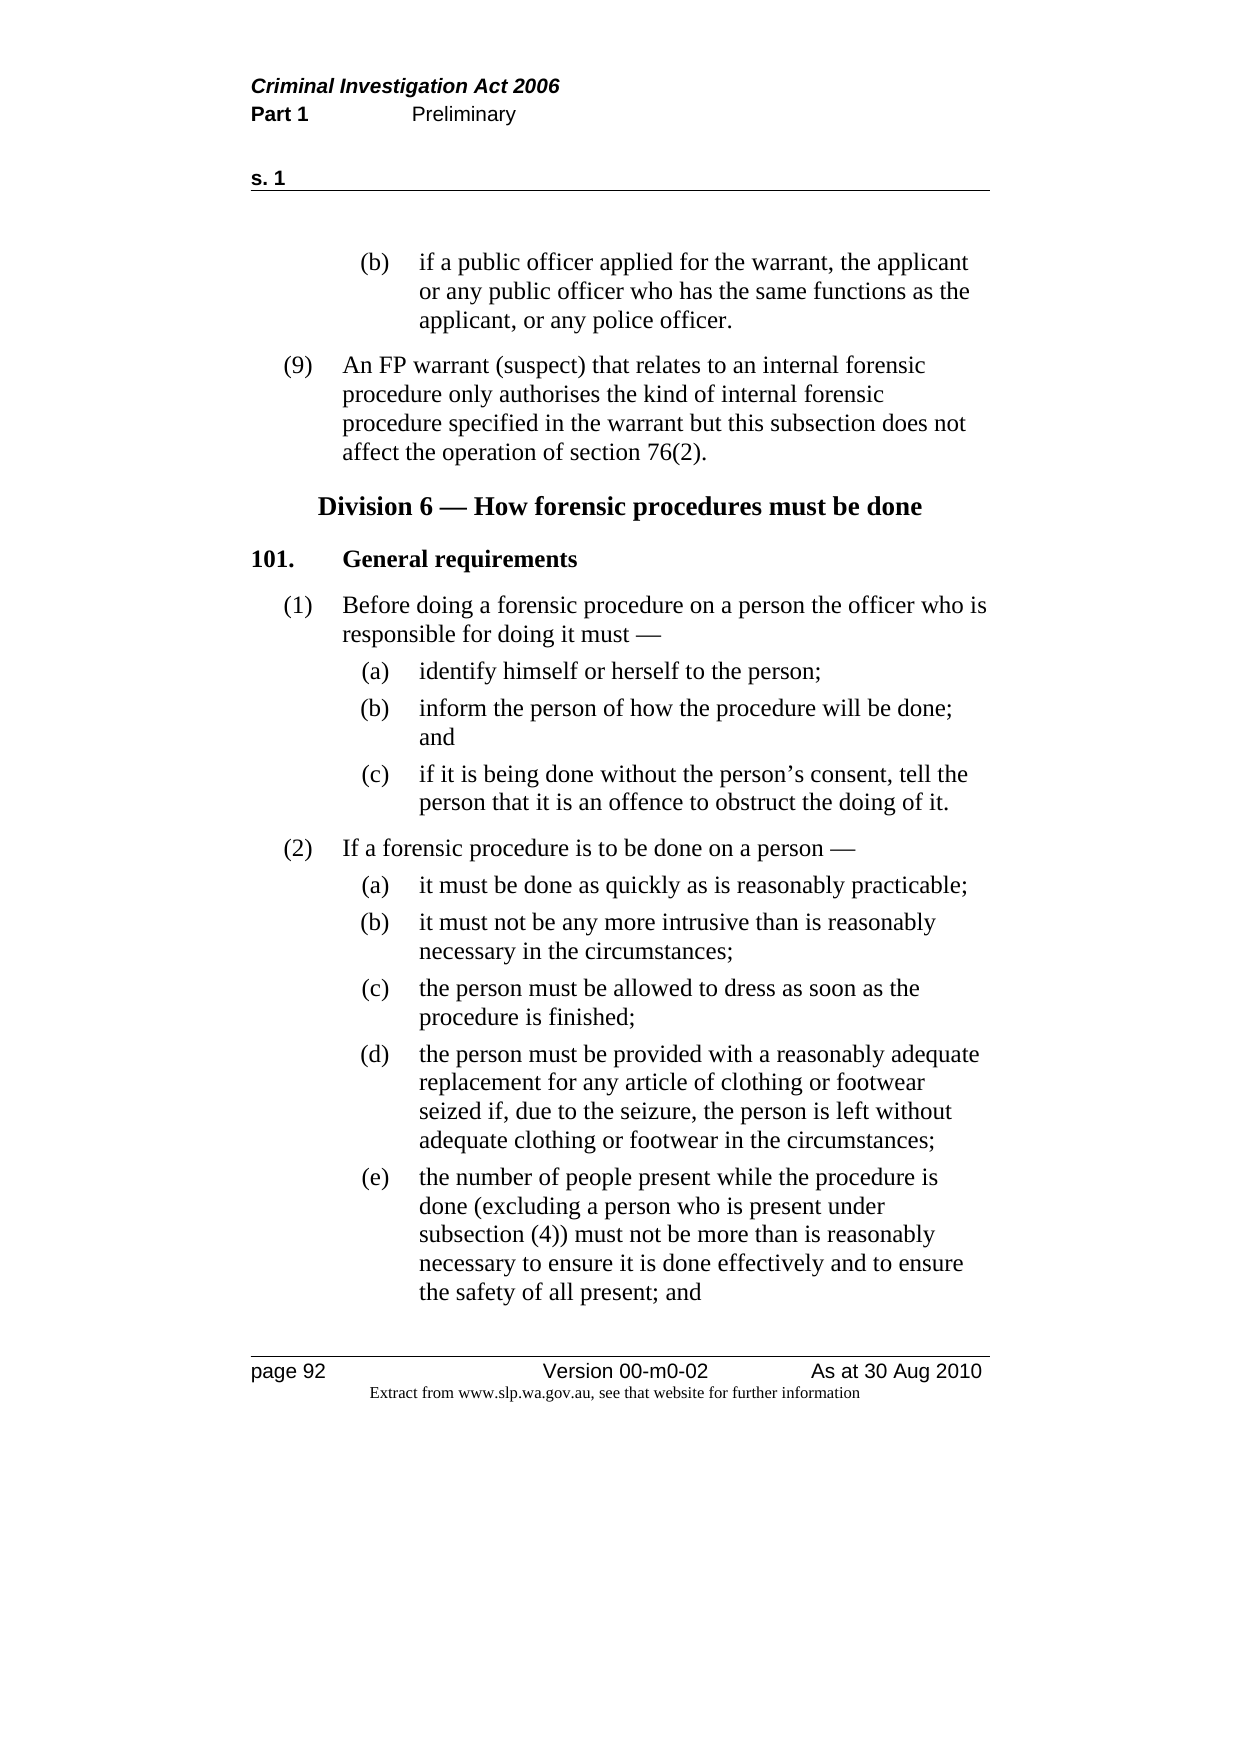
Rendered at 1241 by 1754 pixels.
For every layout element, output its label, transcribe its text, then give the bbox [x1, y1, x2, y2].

text (b) if a public officer applied for the warrant, the applicant or any public officer who has the same functions as the applicant, or any police officer. [251, 247, 990, 334]
subtitle 101. General requirements [251, 544, 990, 573]
text (e) the number of people present while the procedure is done (excluding a person who is present under subsection (4)) must not be more than is reasonably necessary to ensure it is done effectively and to ensure the safety of all present; and [251, 1162, 990, 1306]
text (c) if it is being done without the person’s consent, tell the person that it is an offence to obstruct the doing of it. [251, 759, 990, 816]
text (c) the person must be allowed to dress as soon as the procedure is finished; [251, 973, 990, 1030]
text (b) it must not be any more intrusive than is reasonably necessary in the circumstances; [251, 907, 990, 964]
subtitle Division 6 — How forensic procedures must be done [251, 490, 990, 522]
text (b) inform the person of how the procedure will be done; and [251, 693, 990, 750]
text (d) the person must be provided with a reasonably adequate replacement for any article of clothing or footwear seized if, due to the seizure, the person is left without adequate clothing or footwear in the circumstances; [251, 1039, 990, 1154]
text (9) An FP warrant (suspect) that relates to an internal forensic procedure only authorises the kind of internal forensic procedure specified in the warrant but this subsection does not affect the operation of section 76(2). [251, 350, 990, 465]
text (2) If a forensic procedure is to be done on a person — [251, 833, 990, 862]
text (a) it must be done as quickly as is reasonably practicable; [251, 870, 990, 899]
text (1) Before doing a forensic procedure on a person the officer who is responsible for doing it must — [251, 590, 990, 647]
text (a) identify himself or herself to the person; [251, 656, 990, 684]
